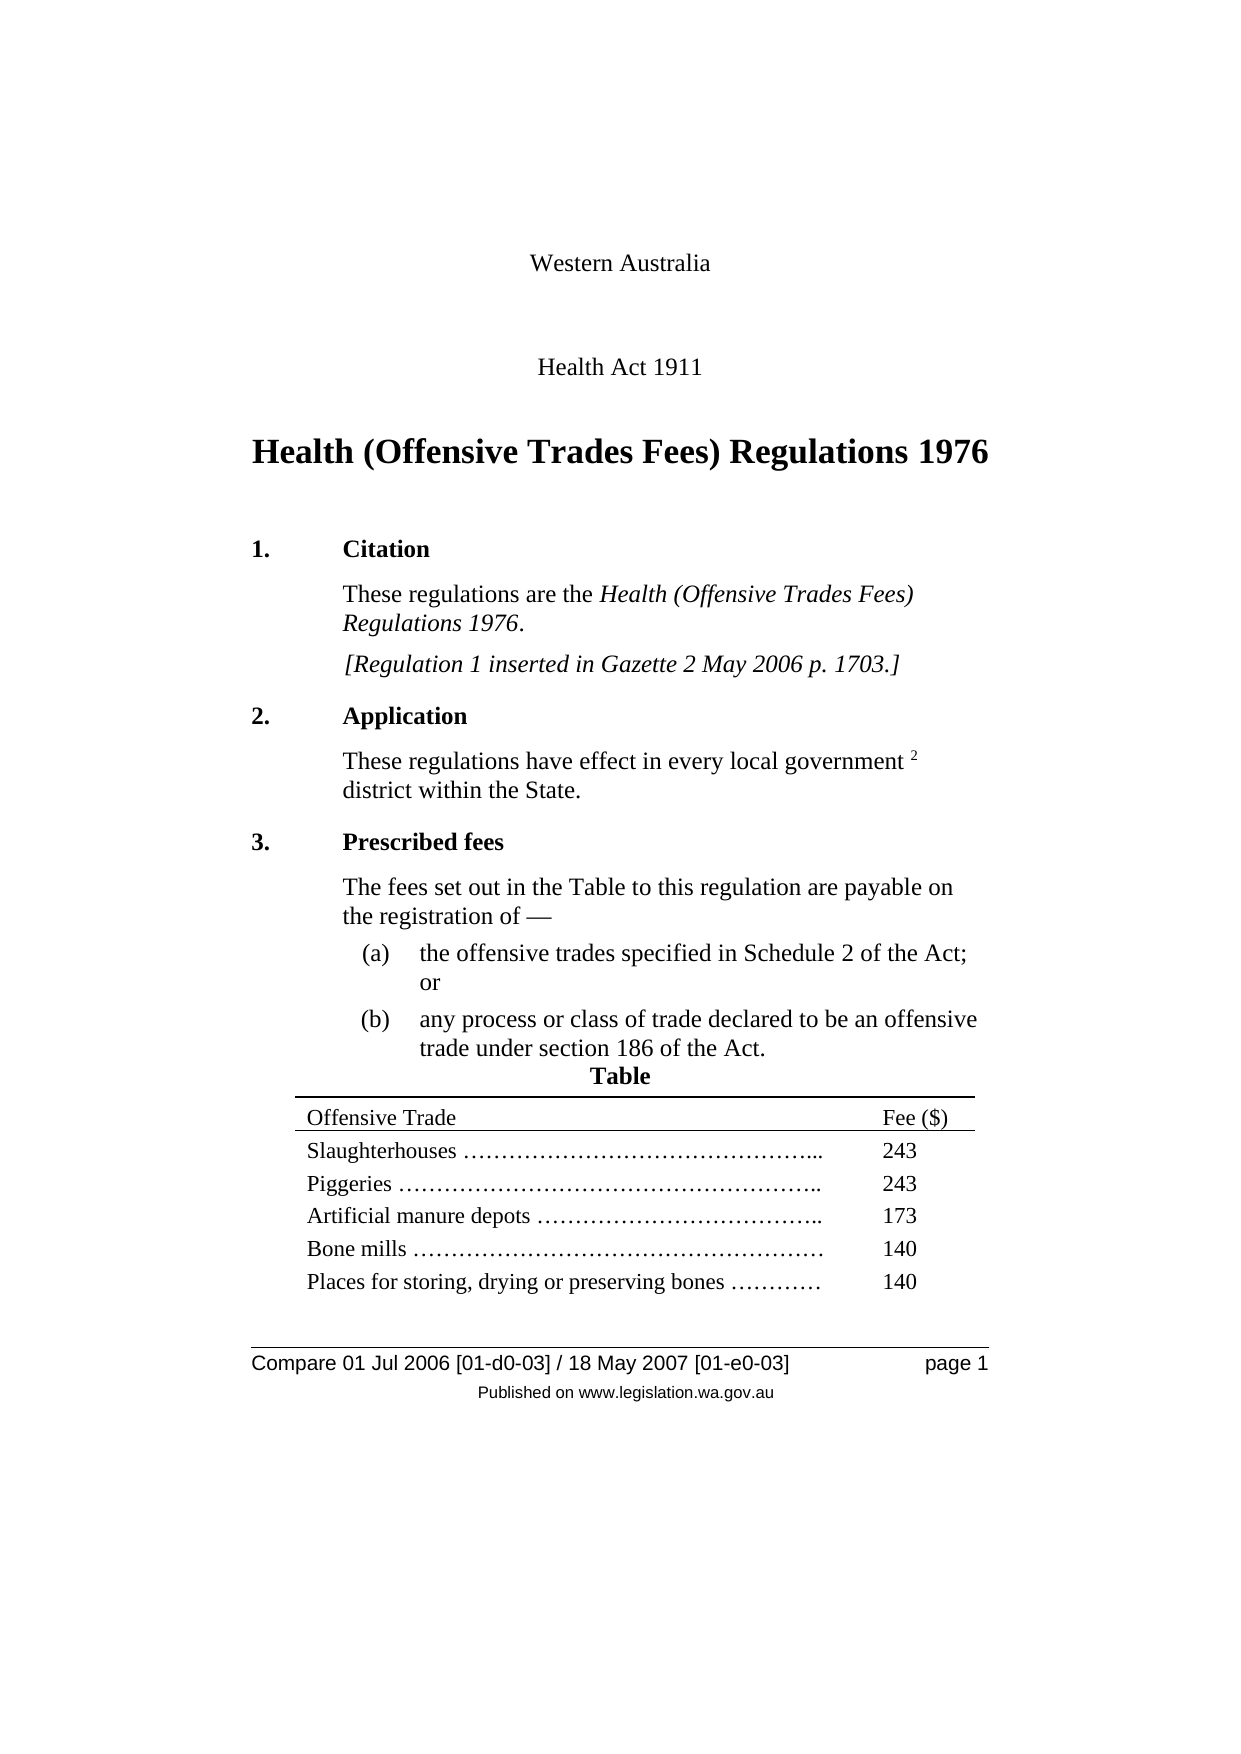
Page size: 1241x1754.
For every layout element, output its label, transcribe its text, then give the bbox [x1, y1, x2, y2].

text The fees set out in the Table to this regulation are payable on the registration of — [251, 872, 989, 930]
text Health Act 1911 [251, 352, 989, 381]
subtitle 3. Prescribed fees [251, 827, 989, 856]
text These regulations have effect in every local government 2 district within the State. [251, 746, 989, 804]
text (a) the offensive trades specified in Schedule 2 of the Act; or [251, 938, 989, 996]
table_cell Piggeries ……………………………………………….. [295, 1164, 871, 1196]
table_cell Places for storing, drying or preserving bones ………… [295, 1261, 871, 1294]
table_header Offensive Trade [295, 1098, 871, 1130]
table_cell Bone mills ……………………………………………… [295, 1229, 871, 1261]
table_cell Slaughterhouses ………………………………………... [295, 1131, 871, 1164]
table_cell 173 [871, 1196, 974, 1229]
table_cell 243 [871, 1131, 974, 1164]
subtitle 1. Citation [251, 534, 989, 563]
subtitle Table [251, 1061, 989, 1090]
table_cell 140 [871, 1229, 974, 1261]
table_cell Artificial manure depots ……………………………….. [295, 1196, 871, 1229]
table_cell 140 [871, 1261, 974, 1294]
subtitle 2. Application [251, 701, 989, 730]
text [Regulation 1 inserted in Gazette 2 May 2006 p. 1703.] [251, 649, 989, 678]
text Western Australia [251, 248, 989, 277]
table_cell 243 [871, 1164, 974, 1196]
text Health (Offensive Trades Fees) Regulations 1976 [251, 431, 989, 471]
text These regulations are the Health (Offensive Trades Fees) Regulations 1976. [251, 579, 989, 637]
text (b) any process or class of trade declared to be an offensive trade under section 186 of the Act. [251, 1004, 989, 1061]
table_header Fee ($) [871, 1098, 974, 1130]
